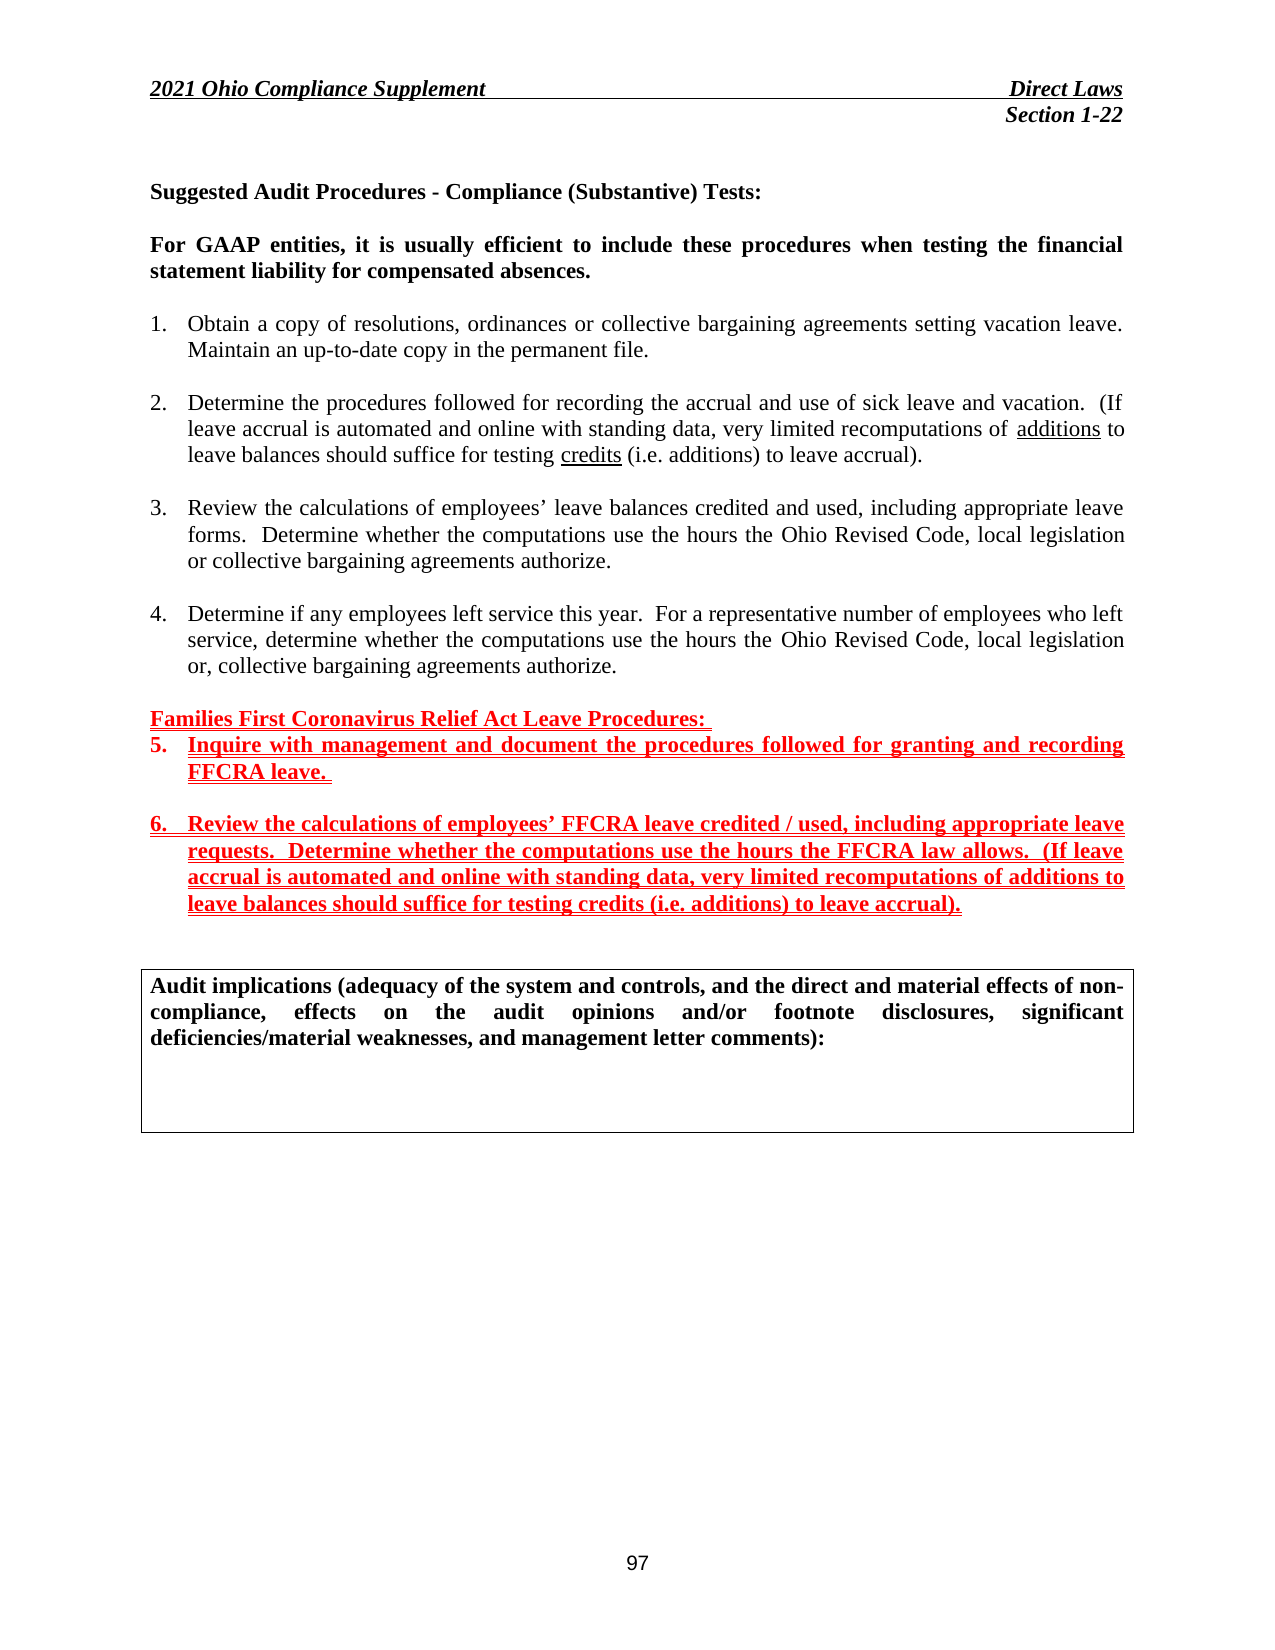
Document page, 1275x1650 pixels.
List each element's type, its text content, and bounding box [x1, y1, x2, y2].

list Inquire with management and document the procedures followed for granting and recording FFCRA leave. [150, 731, 1125, 784]
text 4. Determine if any employees left service this year. For a representative number of employees who left service, determine whether the computations use the hours the Ohio Revised Code, local legislation or, collective bargaining agreements authorize. [150, 600, 1125, 679]
text Families First Coronavirus Relief Act Leave Procedures: [150, 705, 1125, 731]
text Audit implications (adequacy of the system and controls, and the direct and material effects of non-compliance, effects on the audit opinions and/or footnote disclosures, significant deficiencies/material weaknesses, and management letter comments): [142, 970, 1133, 1051]
text Suggested Audit Procedures - Compliance (Substantive) Tests: [150, 178, 1125, 204]
text 6. Review the calculations of employees’ FFCRA leave credited / used, including appropriate leave requests. Determine whether the computations use the hours the FFCRA law allows. (If leave accrual is automated and online with standing data, very limited recomputations of additions to leave balances should suffice for testing credits (i.e. additions) to leave accrual). [150, 837, 1125, 916]
text For GAAP entities, it is usually efficient to include these procedures when testing the financial statement liability for compensated absences. [150, 231, 1125, 283]
text 3. Review the calculations of employees’ leave balances credited and used, including appropriate leave forms. Determine whether the computations use the hours the Ohio Revised Code, local legislation or collective bargaining agreements authorize. [150, 494, 1125, 573]
text 1. Obtain a copy of resolutions, ordinances or collective bargaining agreements setting vacation leave. Maintain an up-to-date copy in the permanent file. [150, 310, 1125, 362]
text 2. Determine the procedures followed for recording the accrual and use of sick leave and vacation. (If leave accrual is automated and online with standing data, very limited recomputations of additions to leave balances should suffice for testing credits (i.e. additions) to leave accrual). [150, 389, 1125, 468]
